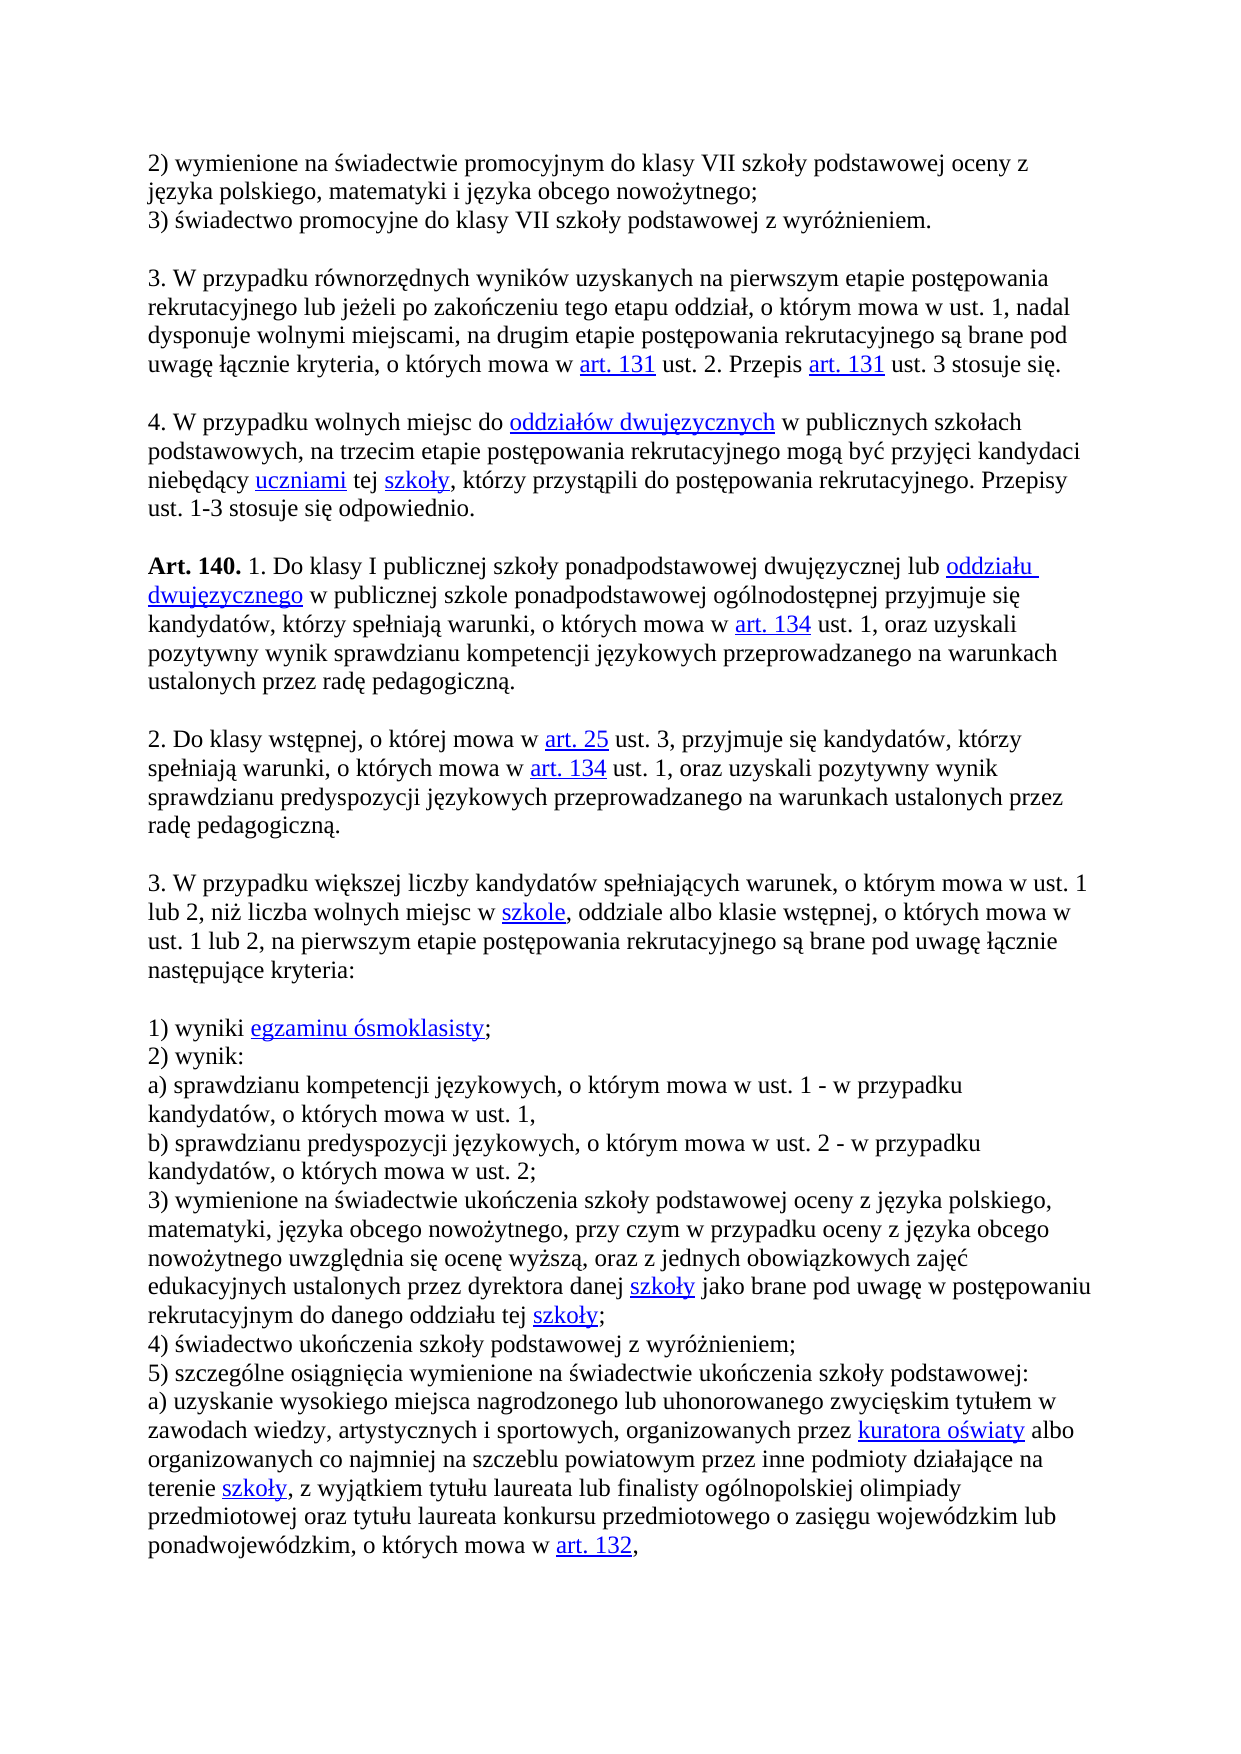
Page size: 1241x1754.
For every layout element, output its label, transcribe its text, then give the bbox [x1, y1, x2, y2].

text 3. W przypadku równorzędnych wyników uzyskanych na pierwszym etapie postępowania rekrutacyjnego lub jeżeli po zakończeniu tego etapu oddział, o którym mowa w ust. 1, nadal dysponuje wolnymi miejscami, na drugim etapie postępowania rekrutacyjnego są brane pod uwagę łącznie kryteria, o których mowa w art. 131 ust. 2. Przepis art. 131 ust. 3 stosuje się. [148, 263, 1093, 378]
text 3) wymienione na świadectwie ukończenia szkoły podstawowej oceny z języka polskiego, matematyki, języka obcego nowożytnego, przy czym w przypadku oceny z języka obcego nowożytnego uwzględnia się ocenę wyższą, oraz z jednych obowiązkowych zajęć edukacyjnych ustalonych przez dyrektora danej szkoły jako brane pod uwagę w postępowaniu rekrutacyjnym do danego oddziału tej szkoły; [148, 1185, 1093, 1329]
text 5) szczególne osiągnięcia wymienione na świadectwie ukończenia szkoły podstawowej: [148, 1358, 1093, 1386]
text Art. 140. 1. Do klasy I publicznej szkoły ponadpodstawowej dwujęzycznej lub oddziału dwujęzycznego w publicznej szkole ponadpodstawowej ogólnodostępnej przyjmuje się kandydatów, którzy spełniają warunki, o których mowa w art. 134 ust. 1, oraz uzyskali pozytywny wynik sprawdzianu kompetencji językowych przeprowadzanego na warunkach ustalonych przez radę pedagogiczną. [148, 551, 1093, 695]
text 4. W przypadku wolnych miejsc do oddziałów dwujęzycznych w publicznych szkołach podstawowych, na trzecim etapie postępowania rekrutacyjnego mogą być przyjęci kandydaci niebędący uczniami tej szkoły, którzy przystąpili do postępowania rekrutacyjnego. Przepisy ust. 1-3 stosuje się odpowiednio. [148, 407, 1093, 522]
text 2. Do klasy wstępnej, o której mowa w art. 25 ust. 3, przyjmuje się kandydatów, którzy spełniają warunki, o których mowa w art. 134 ust. 1, oraz uzyskali pozytywny wynik sprawdzianu predyspozycji językowych przeprowadzanego na warunkach ustalonych przez radę pedagogiczną. [148, 724, 1093, 839]
text b) sprawdzianu predyspozycji językowych, o którym mowa w ust. 2 - w przypadku kandydatów, o których mowa w ust. 2; [148, 1128, 1093, 1185]
text 4) świadectwo ukończenia szkoły podstawowej z wyróżnieniem; [148, 1329, 1093, 1358]
text 2) wynik: [148, 1041, 1093, 1070]
text 3. W przypadku większej liczby kandydatów spełniających warunek, o którym mowa w ust. 1 lub 2, niż liczba wolnych miejsc w szkole, oddziale albo klasie wstępnej, o których mowa w ust. 1 lub 2, na pierwszym etapie postępowania rekrutacyjnego są brane pod uwagę łącznie następujące kryteria: [148, 868, 1093, 983]
text a) uzyskanie wysokiego miejsca nagrodzonego lub uhonorowanego zwycięskim tytułem w zawodach wiedzy, artystycznych i sportowych, organizowanych przez kuratora oświaty albo organizowanych co najmniej na szczeblu powiatowym przez inne podmioty działające na terenie szkoły, z wyjątkiem tytułu laureata lub finalisty ogólnopolskiej olimpiady przedmiotowej oraz tytułu laureata konkursu przedmiotowego o zasięgu wojewódzkim lub ponadwojewódzkim, o których mowa w art. 132, [148, 1386, 1093, 1559]
text 2) wymienione na świadectwie promocyjnym do klasy VII szkoły podstawowej oceny z języka polskiego, matematyki i języka obcego nowożytnego; [148, 148, 1093, 205]
text 1) wyniki egzaminu ósmoklasisty; [148, 1013, 1093, 1041]
text a) sprawdzianu kompetencji językowych, o którym mowa w ust. 1 - w przypadku kandydatów, o których mowa w ust. 1, [148, 1070, 1093, 1128]
text 3) świadectwo promocyjne do klasy VII szkoły podstawowej z wyróżnieniem. [148, 205, 1093, 234]
